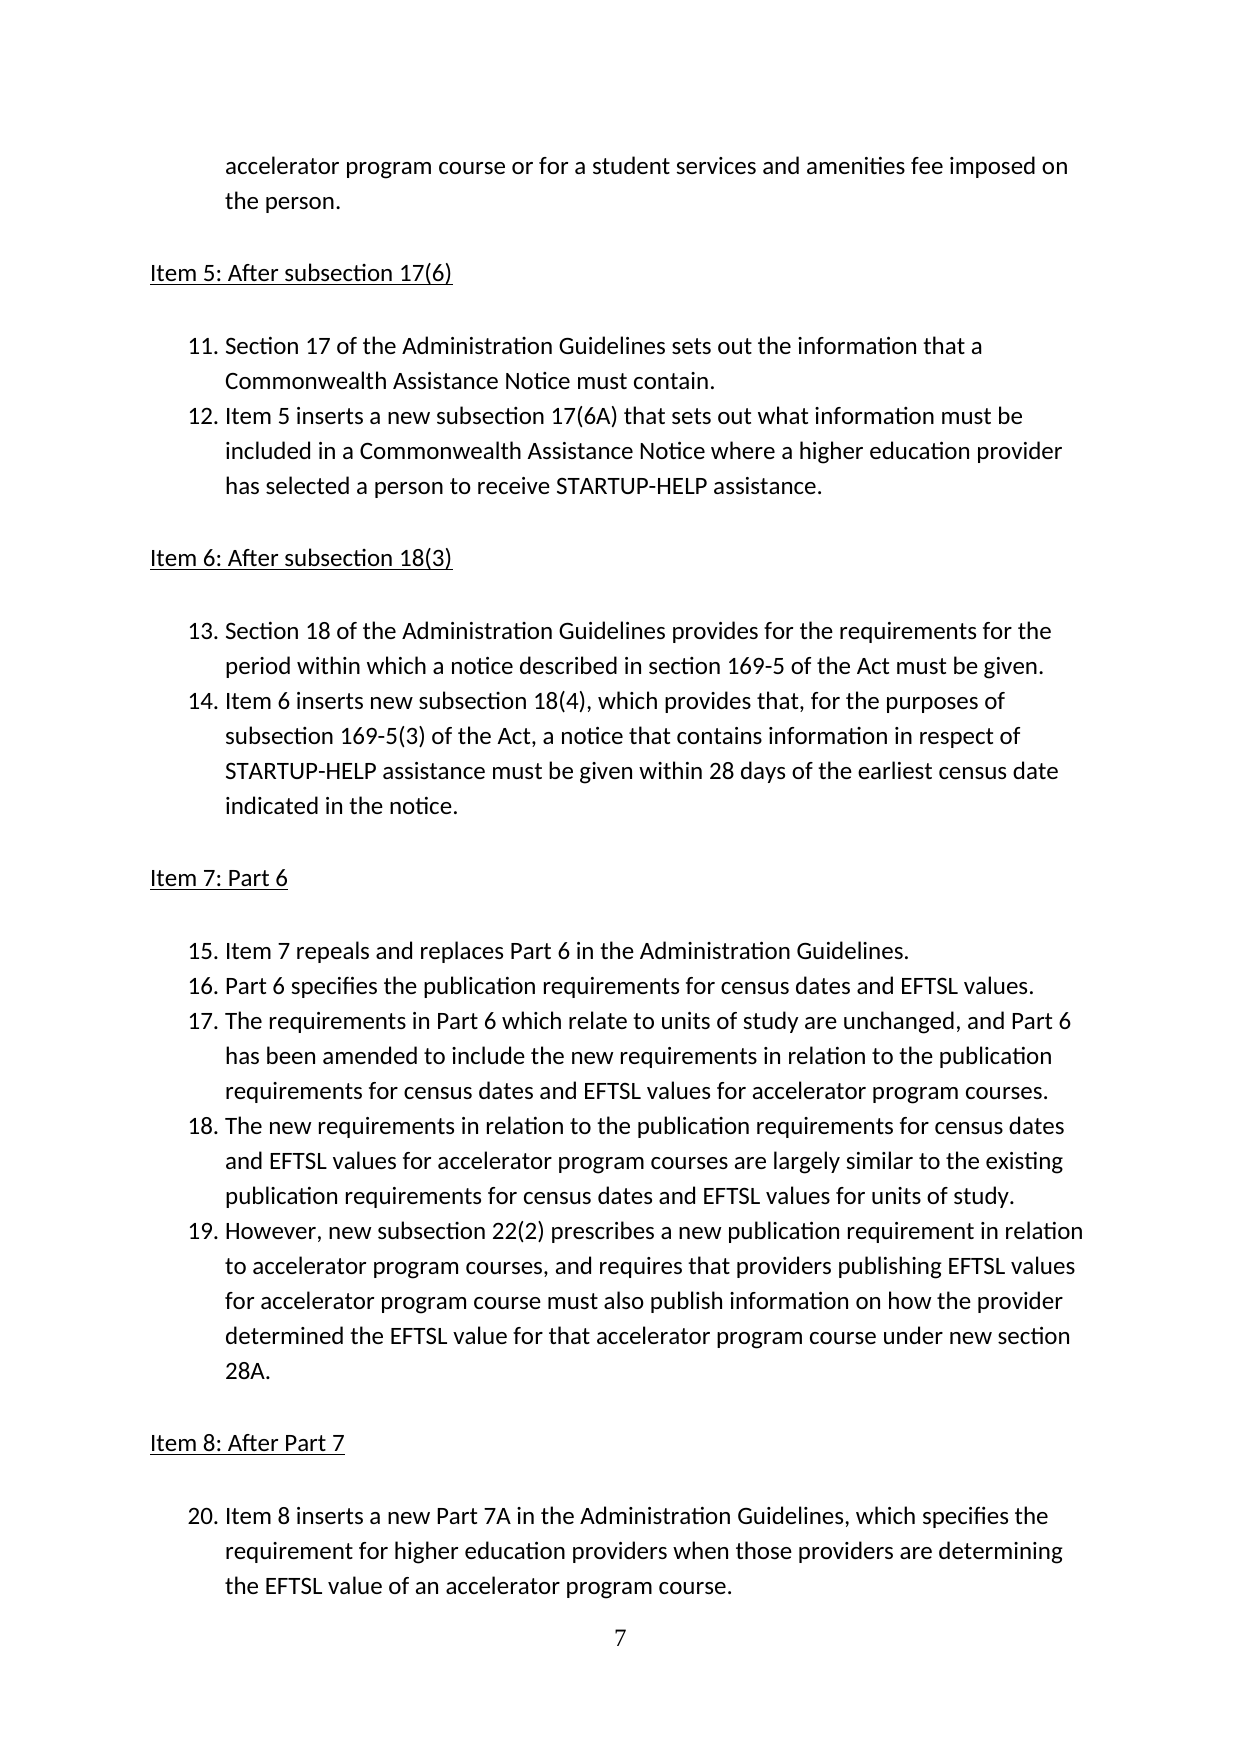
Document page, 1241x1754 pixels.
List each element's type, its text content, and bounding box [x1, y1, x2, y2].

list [187, 150, 1090, 216]
text Item 5: After subsection 17(6) [150, 257, 1090, 288]
text Item 6: After subsection 18(3) [150, 542, 1090, 573]
list However, new subsection 22(2) prescribes a new publication requirement in relation to accelerator program courses, and requires that providers publishing EFTSL values for accelerator program course must also publish information on how the provider determined the EFTSL value for that accelerator program course under new section 28A. [187, 1215, 1090, 1386]
list Item 5 inserts a new subsection 17(6A) that sets out what information must be included in a Commonwealth Assistance Notice where a higher education provider has selected a person to receive STARTUP-HELP assistance. [187, 400, 1090, 501]
list Section 17 of the Administration Guidelines sets out the information that a Commonwealth Assistance Notice must contain. [187, 330, 1090, 396]
list Section 18 of the Administration Guidelines provides for the requirements for the period within which a notice described in section 169-5 of the Act must be given. [187, 615, 1090, 681]
text Item 7: Part 6 [150, 862, 1090, 893]
list Item 8 inserts a new Part 7A in the Administration Guidelines, which specifies the requirement for higher education providers when those providers are determining the EFTSL value of an accelerator program course. [187, 1500, 1090, 1601]
list The requirements in Part 6 which relate to units of study are unchanged, and Part 6 has been amended to include the new requirements in relation to the publication requirements for census dates and EFTSL values for accelerator program courses. [187, 1005, 1090, 1106]
text Item 8: After Part 7 [150, 1427, 1090, 1458]
list Part 6 specifies the publication requirements for census dates and EFTSL values. [187, 970, 1090, 1001]
list The new requirements in relation to the publication requirements for census dates and EFTSL values for accelerator program courses are largely similar to the existing publication requirements for census dates and EFTSL values for units of study. [187, 1110, 1090, 1211]
list Item 6 inserts new subsection 18(4), which provides that, for the purposes of subsection 169-5(3) of the Act, a notice that contains information in respect of STARTUP-HELP assistance must be given within 28 days of the earliest census date indicated in the notice. [187, 685, 1090, 821]
list Item 7 repeals and replaces Part 6 in the Administration Guidelines. [187, 935, 1090, 966]
